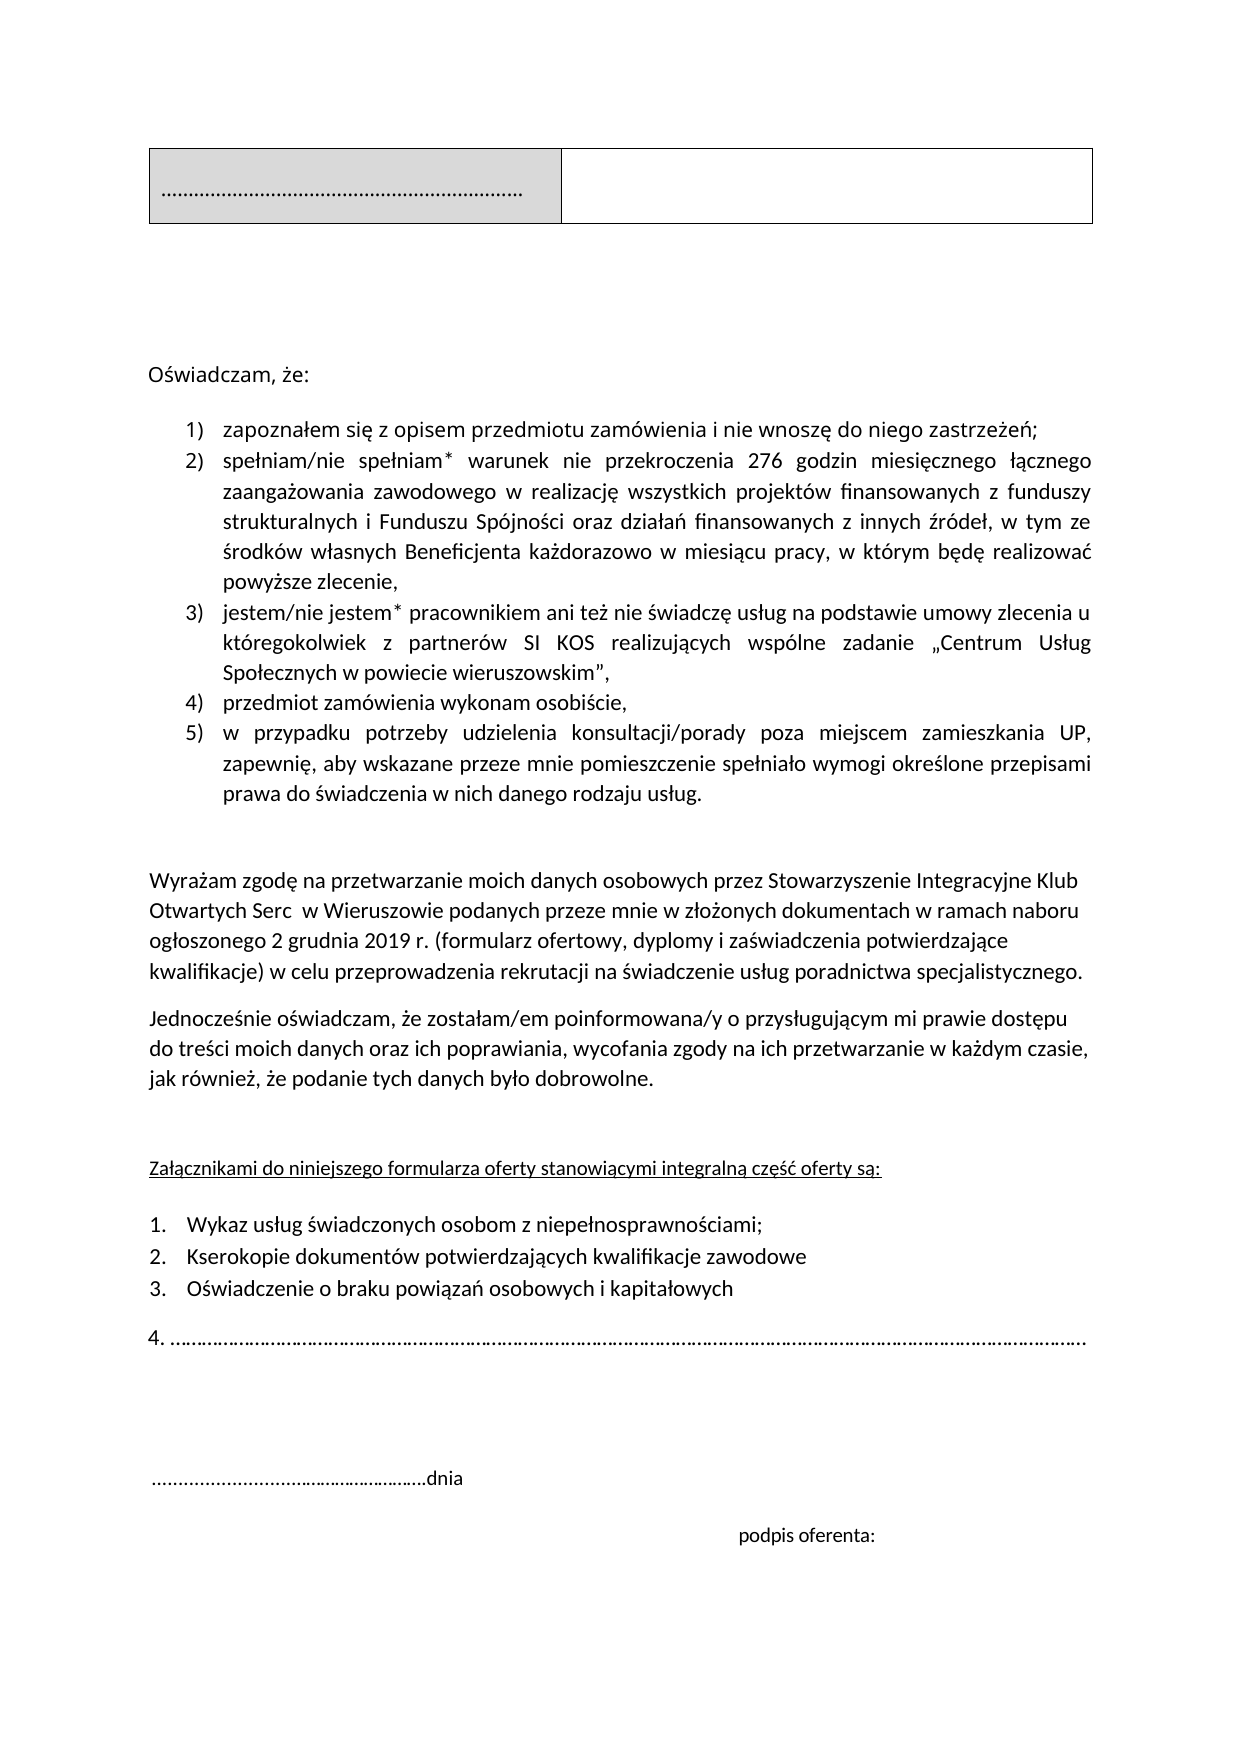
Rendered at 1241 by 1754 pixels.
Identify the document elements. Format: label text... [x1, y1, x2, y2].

list jestem/nie jestem* pracownikiem ani też nie świadczę usług na podstawie umowy zlecenia u któregokolwiek z partnerów SI KOS realizujących wspólne zadanie „Centrum Usług Społecznych w powiecie wieruszowskim”, [185, 598, 1093, 686]
list Wykaz usług świadczonych osobom z niepełnosprawnościami; [149, 1210, 1093, 1238]
list zapoznałem się z opisem przedmiotu zamówienia i nie wnoszę do niego zastrzeżeń; [185, 416, 1093, 444]
list przedmiot zamówienia wykonam osobiście, [185, 688, 1093, 716]
text Wyrażam zgodę na przetwarzanie moich danych osobowych przez Stowarzyszenie Integracyjne Klub Otwartych Serc w Wieruszowie podanych przeze mnie w złożonych dokumentach w ramach naboru ogłoszonego 2 grudnia 2019 r. (formularz ofertowy, dyplomy i zaświadczenia potwierdzające kwalifikacje) w celu przeprowadzenia rekrutacji na świadczenie usług poradnictwa specjalistycznego. [149, 866, 1093, 985]
list w przypadku potrzeby udzielenia konsultacji/porady poza miejscem zamieszkania UP, zapewnię, aby wskazane przeze mnie pomieszczenie spełniało wymogi określone przepisami prawa do świadczenia w nich danego rodzaju usług. [185, 718, 1093, 807]
text Załącznikami do niniejszego formularza oferty stanowiącymi integralną część oferty są: [149, 1155, 1093, 1181]
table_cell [562, 149, 1092, 223]
list Kserokopie dokumentów potwierdzających kwalifikacje zawodowe [149, 1242, 1093, 1270]
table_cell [150, 149, 561, 223]
text ……………………….dnia [151, 1465, 1093, 1491]
text Jednocześnie oświadczam, że zostałam/em poinformowana/y o przysługującym mi prawie dostępu do treści moich danych oraz ich poprawiania, wycofania zgody na ich przetwarzanie w każdym czasie, jak również, że podanie tych danych było dobrowolne. [149, 1004, 1093, 1092]
text Oświadczam, że: [148, 360, 1093, 388]
list Oświadczenie o braku powiązań osobowych i kapitałowych [149, 1274, 1093, 1302]
text podpis oferenta: [738, 1520, 1055, 1547]
text 4. ………………………………………………………………………………………………………………………………………………………… [148, 1323, 1093, 1351]
list spełniam/nie spełniam* warunek nie przekroczenia 276 godzin miesięcznego łącznego zaangażowania zawodowego w realizację wszystkich projektów finansowanych z funduszy strukturalnych i Funduszu Spójności oraz działań finansowanych z innych źródeł, w tym ze środków własnych Beneficjenta każdorazowo w miesiącu pracy, w którym będę realizować powyższe zlecenie, [185, 446, 1093, 595]
